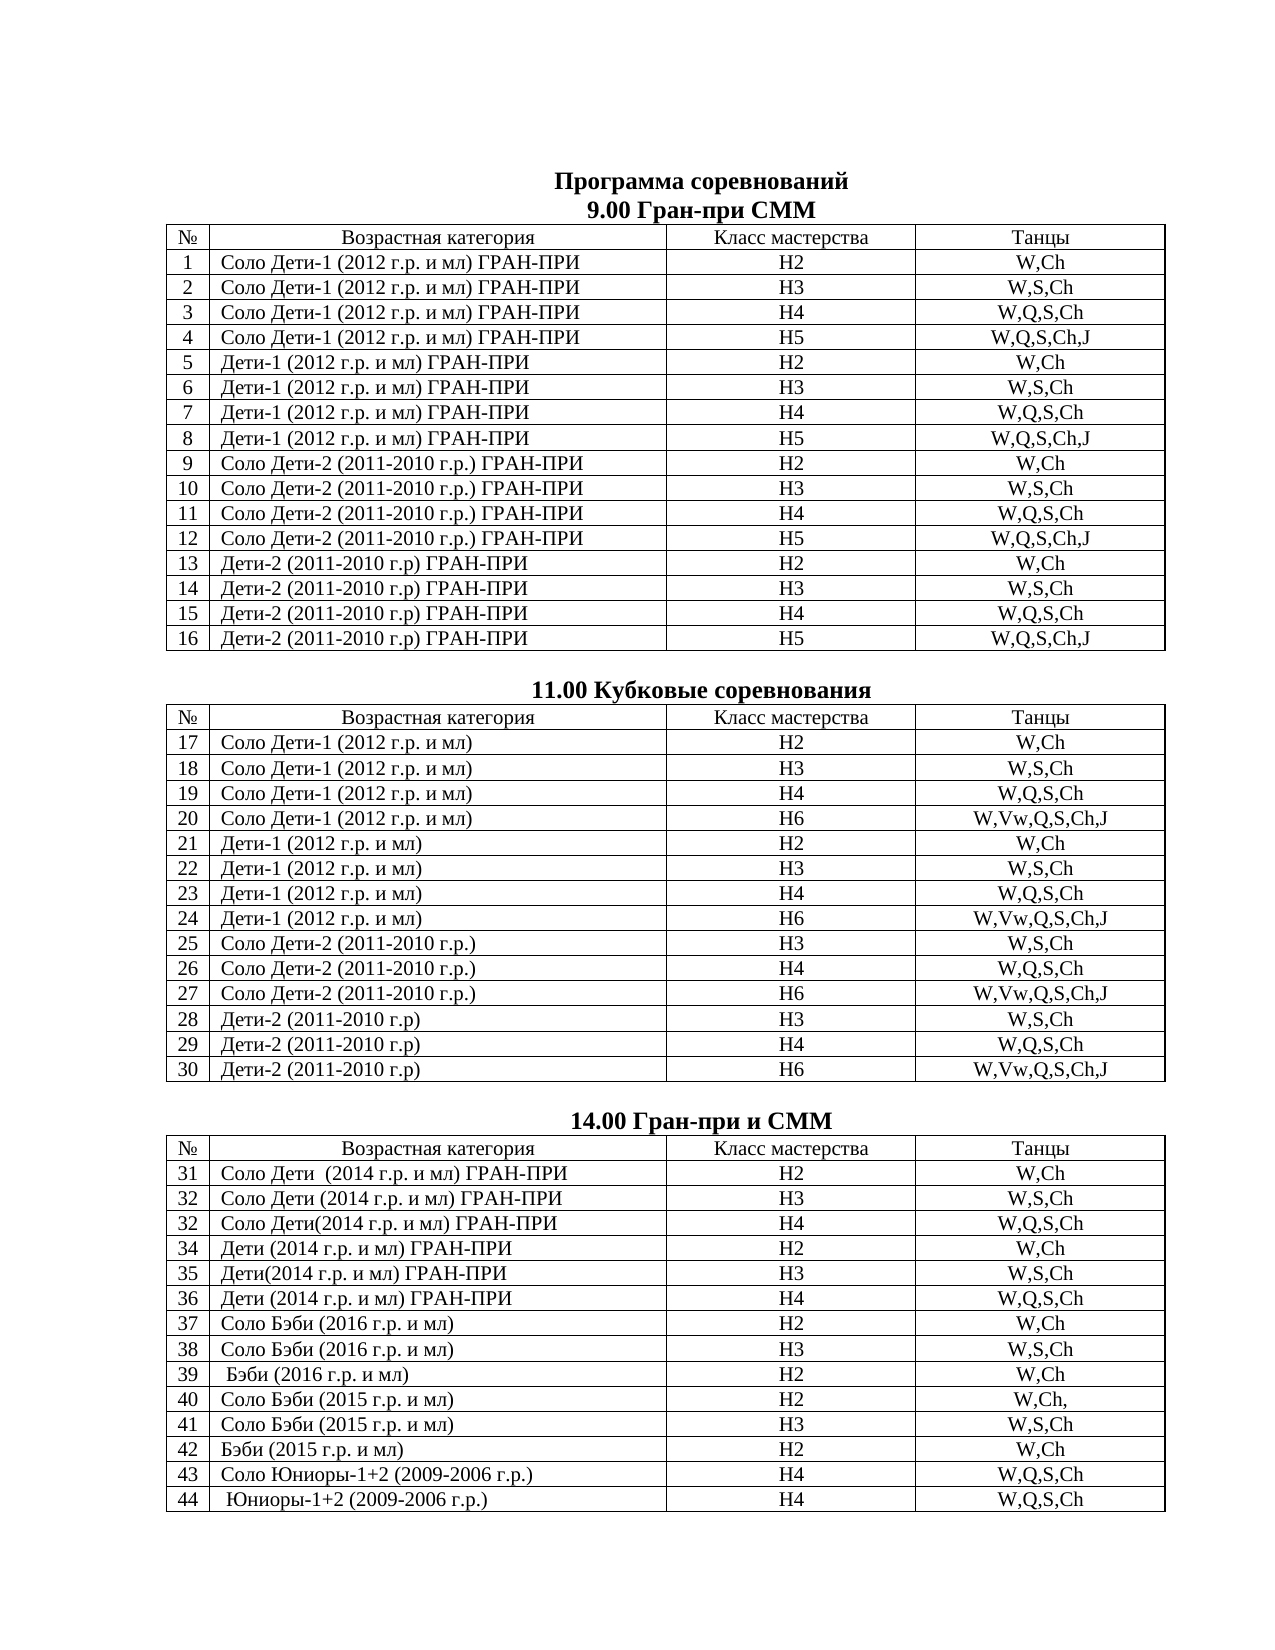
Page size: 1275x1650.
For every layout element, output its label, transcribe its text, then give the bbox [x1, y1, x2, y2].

table_cell Н2 [667, 730, 915, 754]
table_cell W,Vw,Q,S,Ch,J [916, 806, 1164, 830]
table_cell 26 [167, 956, 209, 980]
table_cell Н4 [667, 881, 915, 905]
table_cell Дети-2 (2011-2010 г.р) ГРАН-ПРИ [210, 626, 666, 650]
table_cell Соло Юниоры-1+2 (2009-2006 г.р.) [210, 1462, 666, 1486]
table_cell 30 [167, 1057, 209, 1081]
table_cell Дети-1 (2012 г.р. и мл) ГРАН-ПРИ [210, 425, 666, 449]
table_cell Н4 [667, 1286, 915, 1310]
table_cell Н4 [667, 501, 915, 525]
table_cell 6 [167, 375, 209, 399]
table_cell Н3 [667, 856, 915, 880]
table_header Класс мастерства [667, 705, 915, 729]
table_cell Бэби (2016 г.р. и мл) [210, 1362, 666, 1386]
table_header № [167, 705, 209, 729]
table_cell 27 [167, 981, 209, 1005]
table_cell 38 [167, 1336, 209, 1361]
table_cell Соло Дети-2 (2011-2010 г.р.) [210, 931, 666, 955]
table_cell W,Vw,Q,S,Ch,J [916, 981, 1164, 1005]
table_cell Н2 [667, 831, 915, 855]
table_header Возрастная категория [210, 225, 666, 249]
table_cell Н4 [667, 1462, 915, 1486]
table_cell Соло Дети-1 (2012 г.р. и мл) ГРАН-ПРИ [210, 250, 666, 274]
table_cell Н5 [667, 626, 915, 650]
table_cell 35 [167, 1261, 209, 1285]
table_cell Дети-1 (2012 г.р. и мл) ГРАН-ПРИ [210, 375, 666, 399]
table_cell Соло Дети-1 (2012 г.р. и мл) [210, 806, 666, 830]
table_cell Соло Дети-2 (2011-2010 г.р.) ГРАН-ПРИ [210, 501, 666, 525]
table_cell W,Q,S,Ch [916, 1211, 1164, 1235]
table_cell W,S,Ch [916, 476, 1164, 500]
table_header № [167, 225, 209, 249]
table_cell Дети-1 (2012 г.р. и мл) [210, 906, 666, 930]
table_cell 28 [167, 1006, 209, 1031]
table_cell Дети (2014 г.р. и мл) ГРАН-ПРИ [210, 1236, 666, 1260]
table_cell Соло Дети-2 (2011-2010 г.р.) [210, 956, 666, 980]
table_cell Дети-2 (2011-2010 г.р) [210, 1006, 666, 1031]
table_cell W,Q,S,Ch [916, 1462, 1164, 1486]
table_cell Н5 [667, 526, 915, 550]
table_cell Н3 [667, 1006, 915, 1031]
table_cell Соло Дети-1 (2012 г.р. и мл) [210, 755, 666, 779]
table_header Танцы [916, 705, 1164, 729]
table_cell W,Q,S,Ch,J [916, 626, 1164, 650]
table_cell Н4 [667, 601, 915, 625]
table_header Класс мастерства [667, 1136, 915, 1160]
table_cell 37 [167, 1311, 209, 1335]
table_cell W,Ch [916, 1161, 1164, 1185]
table_cell 15 [167, 601, 209, 625]
table_cell 36 [167, 1286, 209, 1310]
table_cell Н6 [667, 906, 915, 930]
table_cell W,Ch [916, 250, 1164, 274]
table_cell W,Ch [916, 1437, 1164, 1461]
table_header Танцы [916, 225, 1164, 249]
table_cell Н2 [667, 1161, 915, 1185]
text 9.00 Гран-при СММ [177, 195, 1226, 223]
table_cell 14 [167, 576, 209, 600]
table_cell Соло Дети-1 (2012 г.р. и мл) ГРАН-ПРИ [210, 325, 666, 349]
table_header Возрастная категория [210, 1136, 666, 1160]
table_cell 18 [167, 755, 209, 779]
table_cell W,S,Ch [916, 1336, 1164, 1361]
table_cell W,Ch [916, 451, 1164, 474]
table_cell Дети-2 (2011-2010 г.р) ГРАН-ПРИ [210, 601, 666, 625]
table_header Возрастная категория [210, 705, 666, 729]
table_cell Дети-1 (2012 г.р. и мл) [210, 856, 666, 880]
table_cell Соло Дети-1 (2012 г.р. и мл) ГРАН-ПРИ [210, 300, 666, 324]
table_cell Соло Дети-2 (2011-2010 г.р.) ГРАН-ПРИ [210, 526, 666, 550]
table_cell 25 [167, 931, 209, 955]
table_cell 32 [167, 1211, 209, 1235]
table_cell Н5 [667, 425, 915, 449]
table_cell Дети-1 (2012 г.р. и мл) [210, 881, 666, 905]
table_cell Соло Дети (2014 г.р. и мл) ГРАН-ПРИ [210, 1161, 666, 1185]
table_cell Н2 [667, 1437, 915, 1461]
table_cell 21 [167, 831, 209, 855]
table_cell 9 [167, 451, 209, 474]
table_cell Н4 [667, 956, 915, 980]
table_cell 24 [167, 906, 209, 930]
table_cell W,Q,S,Ch,J [916, 526, 1164, 550]
table_cell 34 [167, 1236, 209, 1260]
table_cell 39 [167, 1362, 209, 1386]
table_cell Н4 [667, 1211, 915, 1235]
table_cell Н2 [667, 1311, 915, 1335]
table_cell Дети-1 (2012 г.р. и мл) ГРАН-ПРИ [210, 400, 666, 424]
table_header № [167, 1136, 209, 1160]
table_cell 31 [167, 1161, 209, 1185]
table_cell W,Q,S,Ch [916, 300, 1164, 324]
text 11.00 Кубковые соревнования [177, 675, 1226, 704]
table_cell 8 [167, 425, 209, 449]
table_cell W,Q,S,Ch [916, 1032, 1164, 1056]
table_header Класс мастерства [667, 225, 915, 249]
table_cell W,Q,S,Ch,J [916, 325, 1164, 349]
table_cell W,S,Ch [916, 576, 1164, 600]
table_cell Соло Дети-2 (2011-2010 г.р.) [210, 981, 666, 1005]
table_cell 17 [167, 730, 209, 754]
table_cell W,Q,S,Ch [916, 956, 1164, 980]
table_cell Соло Дети-1 (2012 г.р. и мл) ГРАН-ПРИ [210, 275, 666, 299]
table_cell 2 [167, 275, 209, 299]
table_cell Дети (2014 г.р. и мл) ГРАН-ПРИ [210, 1286, 666, 1310]
table_cell W,Ch [916, 831, 1164, 855]
table_cell Н4 [667, 1487, 915, 1511]
table_cell Н3 [667, 476, 915, 500]
table_cell 40 [167, 1387, 209, 1411]
table_cell 7 [167, 400, 209, 424]
table_cell Дети-2 (2011-2010 г.р) [210, 1057, 666, 1081]
table_cell Н3 [667, 275, 915, 299]
table_cell 42 [167, 1437, 209, 1461]
table_cell Н2 [667, 451, 915, 474]
table_cell Н6 [667, 806, 915, 830]
table_cell W,Ch [916, 1362, 1164, 1386]
table_cell Соло Дети(2014 г.р. и мл) ГРАН-ПРИ [210, 1211, 666, 1235]
table_cell Н4 [667, 1032, 915, 1056]
table_cell Н4 [667, 300, 915, 324]
table_cell W,Ch, [916, 1387, 1164, 1411]
table_cell Н2 [667, 1362, 915, 1386]
table_cell 43 [167, 1462, 209, 1486]
table_cell W,Q,S,Ch [916, 601, 1164, 625]
table_cell Н3 [667, 755, 915, 779]
table_cell Н3 [667, 931, 915, 955]
table_cell W,Ch [916, 350, 1164, 374]
table_cell W,Q,S,Ch [916, 1487, 1164, 1511]
table_cell Дети(2014 г.р. и мл) ГРАН-ПРИ [210, 1261, 666, 1285]
table_cell W,Ch [916, 1311, 1164, 1335]
table_cell 4 [167, 325, 209, 349]
table_cell Дети-2 (2011-2010 г.р) ГРАН-ПРИ [210, 551, 666, 575]
table_cell Н6 [667, 981, 915, 1005]
table_cell W,S,Ch [916, 275, 1164, 299]
table_cell Н6 [667, 1057, 915, 1081]
table_cell Дети-1 (2012 г.р. и мл) ГРАН-ПРИ [210, 350, 666, 374]
table_cell W,S,Ch [916, 1261, 1164, 1285]
table_cell W,S,Ch [916, 1186, 1164, 1210]
table_cell W,Q,S,Ch,J [916, 425, 1164, 449]
table_cell Соло Дети-2 (2011-2010 г.р.) ГРАН-ПРИ [210, 451, 666, 474]
table_cell Юниоры-1+2 (2009-2006 г.р.) [210, 1487, 666, 1511]
table_cell Соло Дети-2 (2011-2010 г.р.) ГРАН-ПРИ [210, 476, 666, 500]
table_cell W,Q,S,Ch [916, 400, 1164, 424]
table_cell 32 [167, 1186, 209, 1210]
table_cell 10 [167, 476, 209, 500]
table_cell Н3 [667, 576, 915, 600]
table_cell 16 [167, 626, 209, 650]
table_cell Дети-2 (2011-2010 г.р) [210, 1032, 666, 1056]
table_cell Н3 [667, 1186, 915, 1210]
table_cell W,Ch [916, 1236, 1164, 1260]
table_cell Дети-1 (2012 г.р. и мл) [210, 831, 666, 855]
table_cell Соло Бэби (2016 г.р. и мл) [210, 1311, 666, 1335]
table_cell 41 [167, 1412, 209, 1436]
table_cell 19 [167, 781, 209, 804]
table_cell W,Q,S,Ch [916, 501, 1164, 525]
table_cell W,S,Ch [916, 856, 1164, 880]
table_cell 3 [167, 300, 209, 324]
table_cell Н2 [667, 250, 915, 274]
table_cell Н2 [667, 1236, 915, 1260]
table_cell Соло Дети-1 (2012 г.р. и мл) [210, 730, 666, 754]
table_cell W,Ch [916, 551, 1164, 575]
table_header Танцы [916, 1136, 1164, 1160]
table_cell W,Q,S,Ch [916, 881, 1164, 905]
table_cell Н3 [667, 1412, 915, 1436]
table_cell W,Q,S,Ch [916, 781, 1164, 804]
table_cell Соло Бэби (2015 г.р. и мл) [210, 1412, 666, 1436]
table_cell Соло Дети-1 (2012 г.р. и мл) [210, 781, 666, 804]
table_cell Н2 [667, 1387, 915, 1411]
table_cell 23 [167, 881, 209, 905]
table_cell Н2 [667, 350, 915, 374]
table_cell Н4 [667, 400, 915, 424]
table_cell Дети-2 (2011-2010 г.р) ГРАН-ПРИ [210, 576, 666, 600]
table_cell W,S,Ch [916, 755, 1164, 779]
table_cell Н5 [667, 325, 915, 349]
table_cell Н4 [667, 781, 915, 804]
table_cell Соло Дети (2014 г.р. и мл) ГРАН-ПРИ [210, 1186, 666, 1210]
table_cell Н2 [667, 551, 915, 575]
table_cell W,S,Ch [916, 1412, 1164, 1436]
table_cell 20 [167, 806, 209, 830]
text Программа соревнований [177, 166, 1226, 195]
table_cell 13 [167, 551, 209, 575]
table_cell 1 [167, 250, 209, 274]
table_cell Н3 [667, 375, 915, 399]
table_cell Н3 [667, 1336, 915, 1361]
table_cell Н3 [667, 1261, 915, 1285]
table_cell W,Vw,Q,S,Ch,J [916, 906, 1164, 930]
table_cell 11 [167, 501, 209, 525]
table_cell W,Vw,Q,S,Ch,J [916, 1057, 1164, 1081]
table_cell W,Q,S,Ch [916, 1286, 1164, 1310]
text 14.00 Гран-при и СММ [177, 1106, 1226, 1134]
table_cell W,S,Ch [916, 931, 1164, 955]
table_cell 5 [167, 350, 209, 374]
table_cell Бэби (2015 г.р. и мл) [210, 1437, 666, 1461]
table_cell 22 [167, 856, 209, 880]
table_cell Соло Бэби (2015 г.р. и мл) [210, 1387, 666, 1411]
table_cell Соло Бэби (2016 г.р. и мл) [210, 1336, 666, 1361]
table_cell W,Ch [916, 730, 1164, 754]
table_cell W,S,Ch [916, 375, 1164, 399]
table_cell 44 [167, 1487, 209, 1511]
table_cell 12 [167, 526, 209, 550]
table_cell 29 [167, 1032, 209, 1056]
table_cell W,S,Ch [916, 1006, 1164, 1031]
